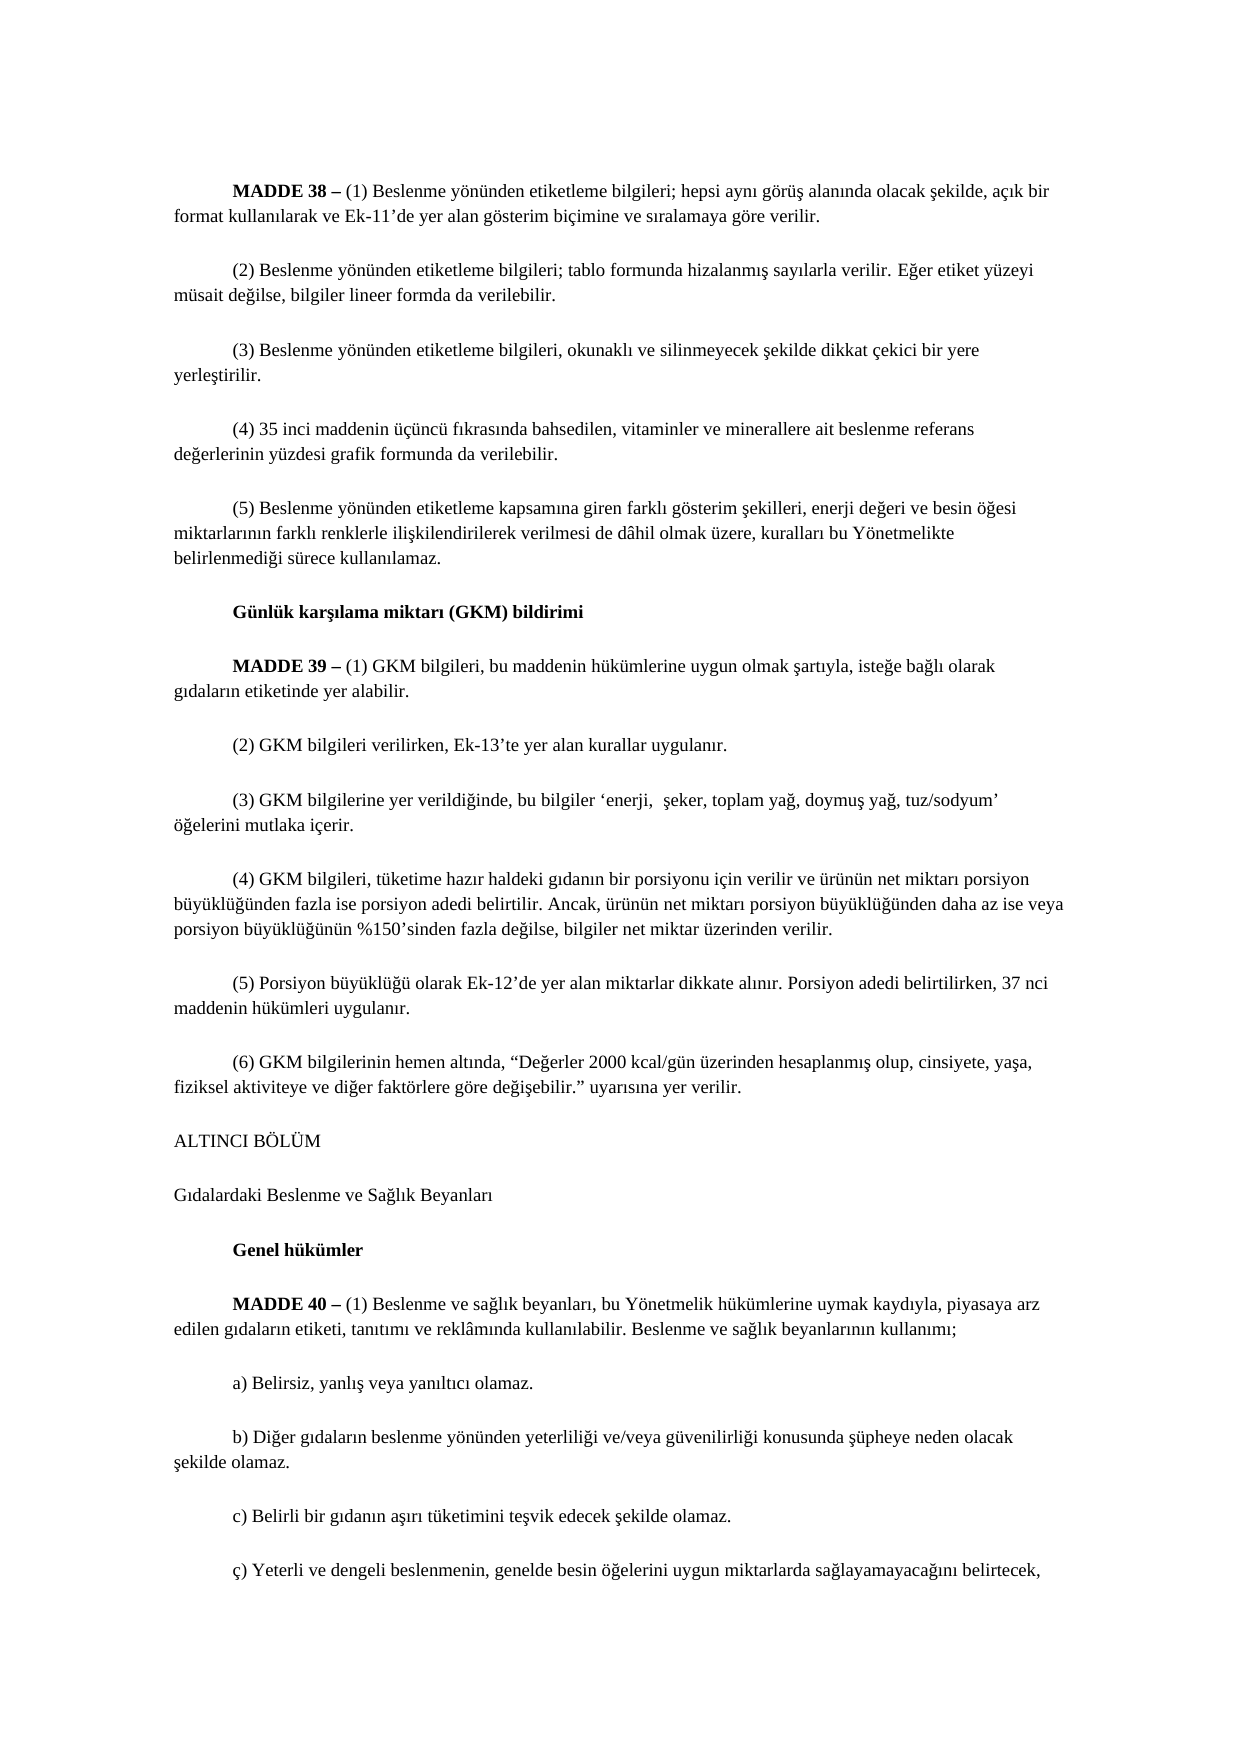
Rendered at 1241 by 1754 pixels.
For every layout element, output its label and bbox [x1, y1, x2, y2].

table_header [146, 148, 1094, 1581]
